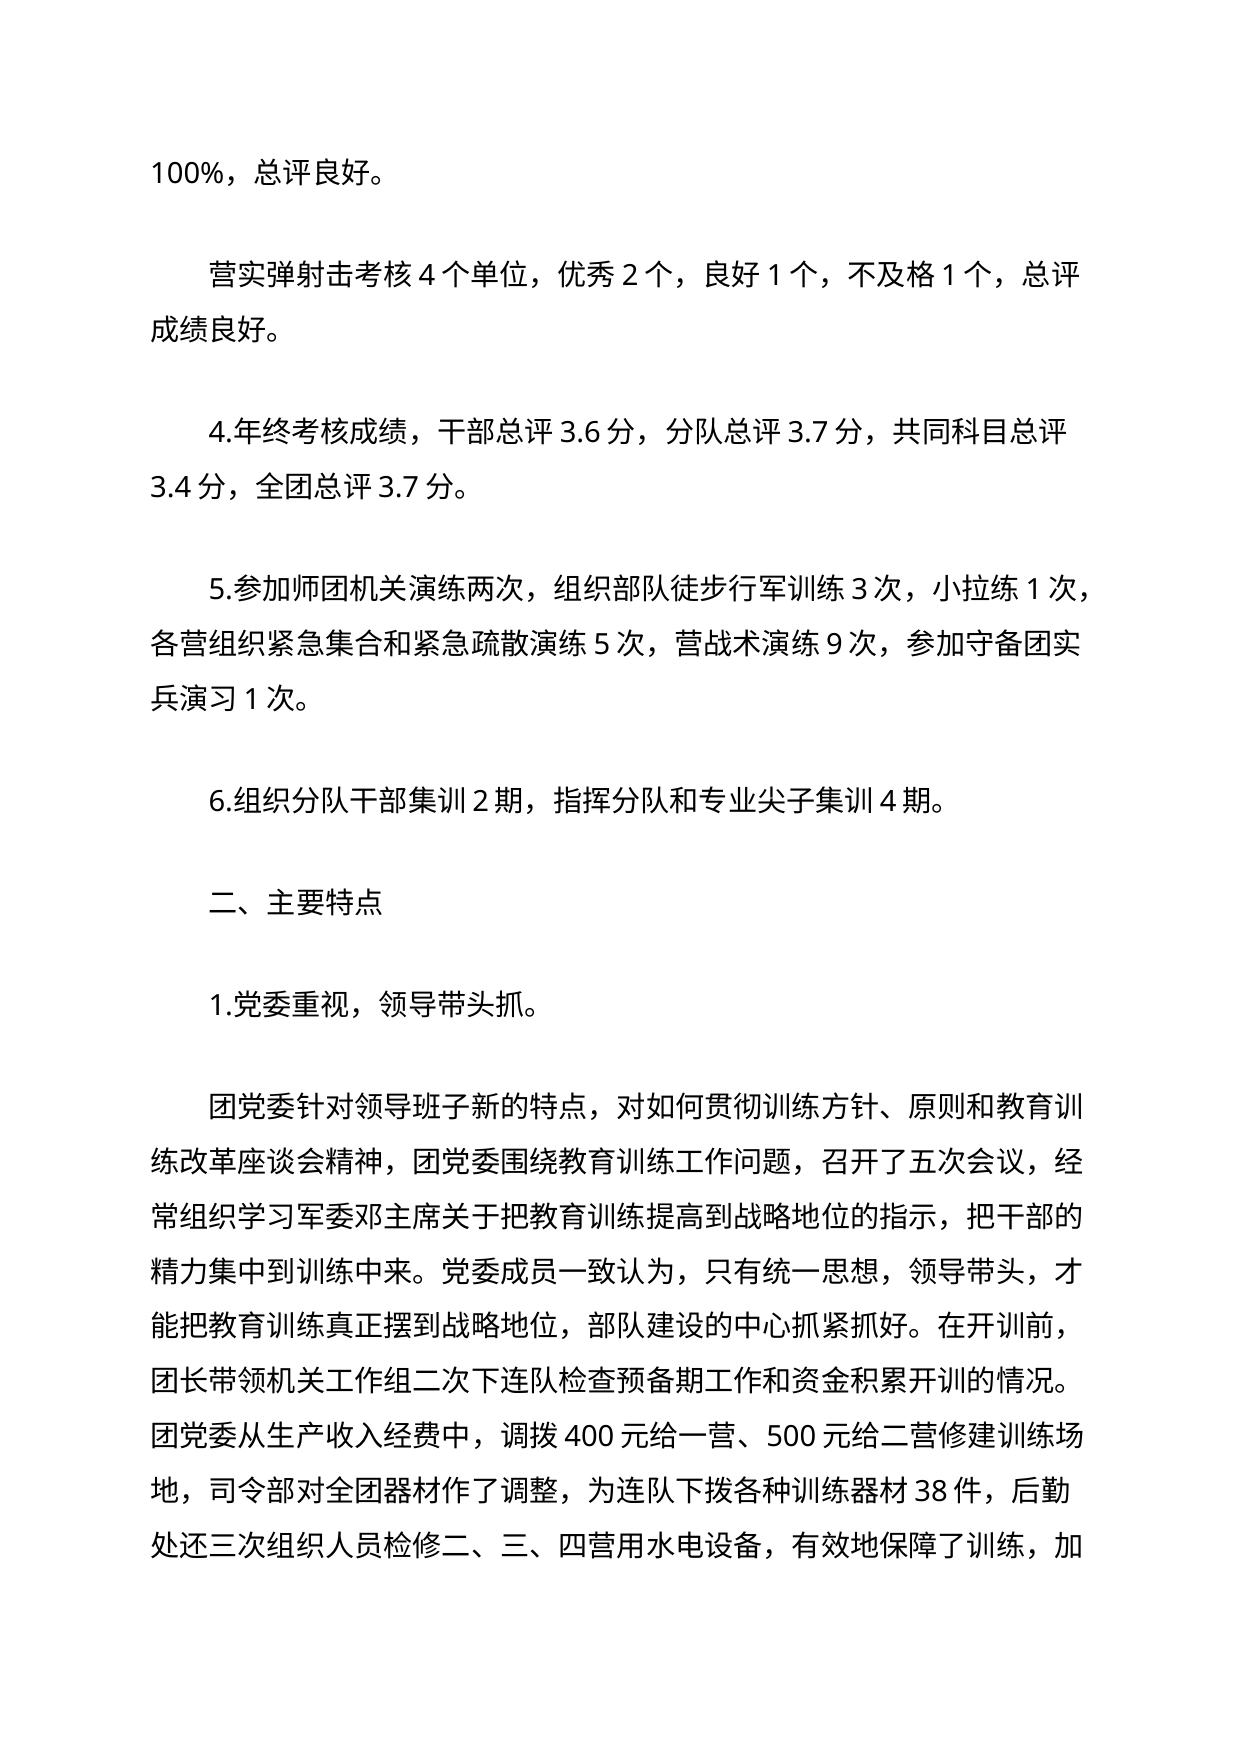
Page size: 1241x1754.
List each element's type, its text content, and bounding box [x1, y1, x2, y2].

text 5.参加师团机关演练两次，组织部队徒步行军训练3次，小拉练1次，各营组织紧急集合和紧急疏散演练5次，营战术演练9次，参加守备团实兵演习1次。 [150, 566, 1090, 718]
text 营实弹射击考核4个单位，优秀2个，良好1个，不及格1个，总评成绩良好。 [150, 252, 1090, 349]
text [150, 150, 1090, 192]
text 1.党委重视，领导带头抓。 [150, 981, 1090, 1024]
text 4.年终考核成绩，干部总评3.6分，分队总评3.7分，共同科目总评3.4分，全团总评3.7分。 [150, 409, 1090, 506]
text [150, 1083, 1090, 1565]
text 6.组织分队干部集训2期，指挥分队和专业尖子集训4期。 [150, 778, 1090, 820]
text 二、主要特点 [150, 880, 1090, 922]
